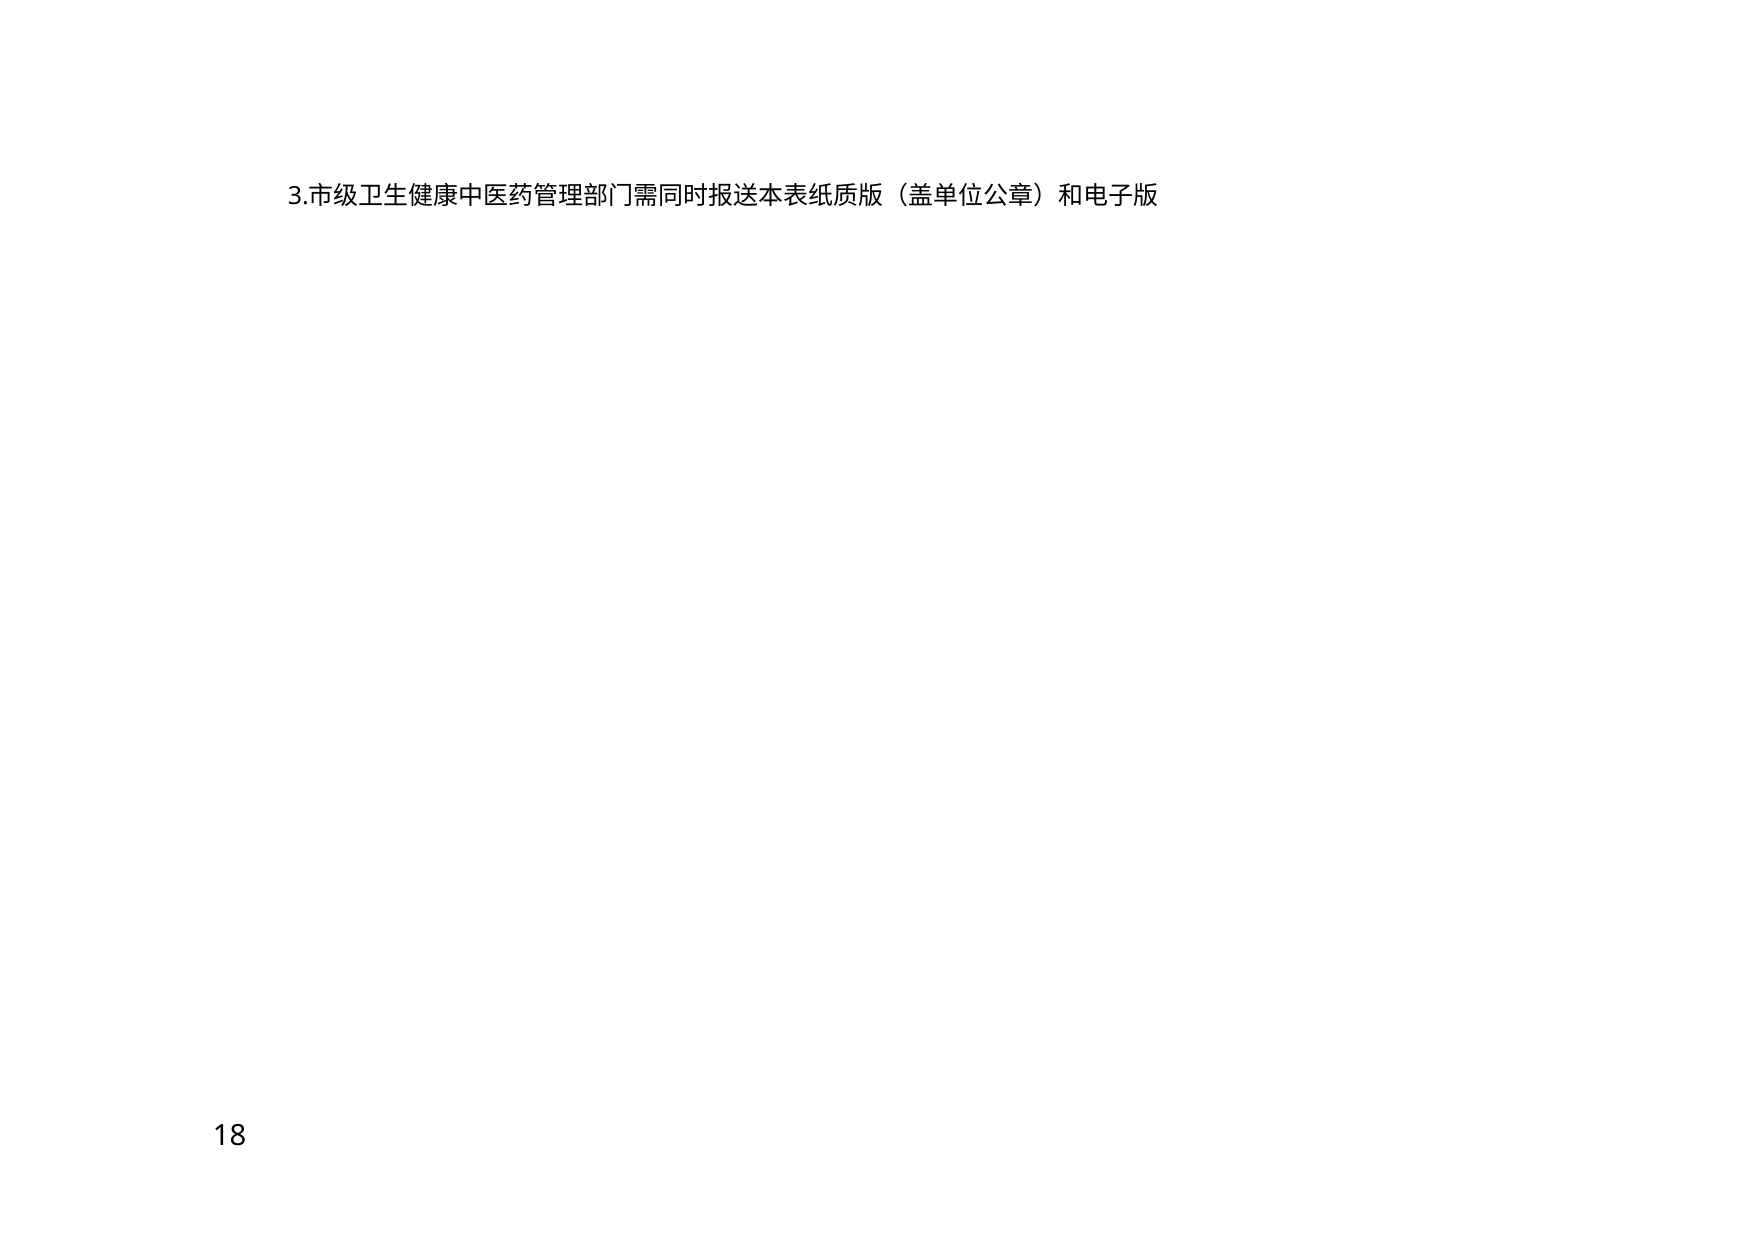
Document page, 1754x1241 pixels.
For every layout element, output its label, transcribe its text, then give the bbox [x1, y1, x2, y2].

text 3.市级卫生健康中医药管理部门需同时报送本表纸质版（盖单位公章）和电子版 [213, 161, 1541, 226]
